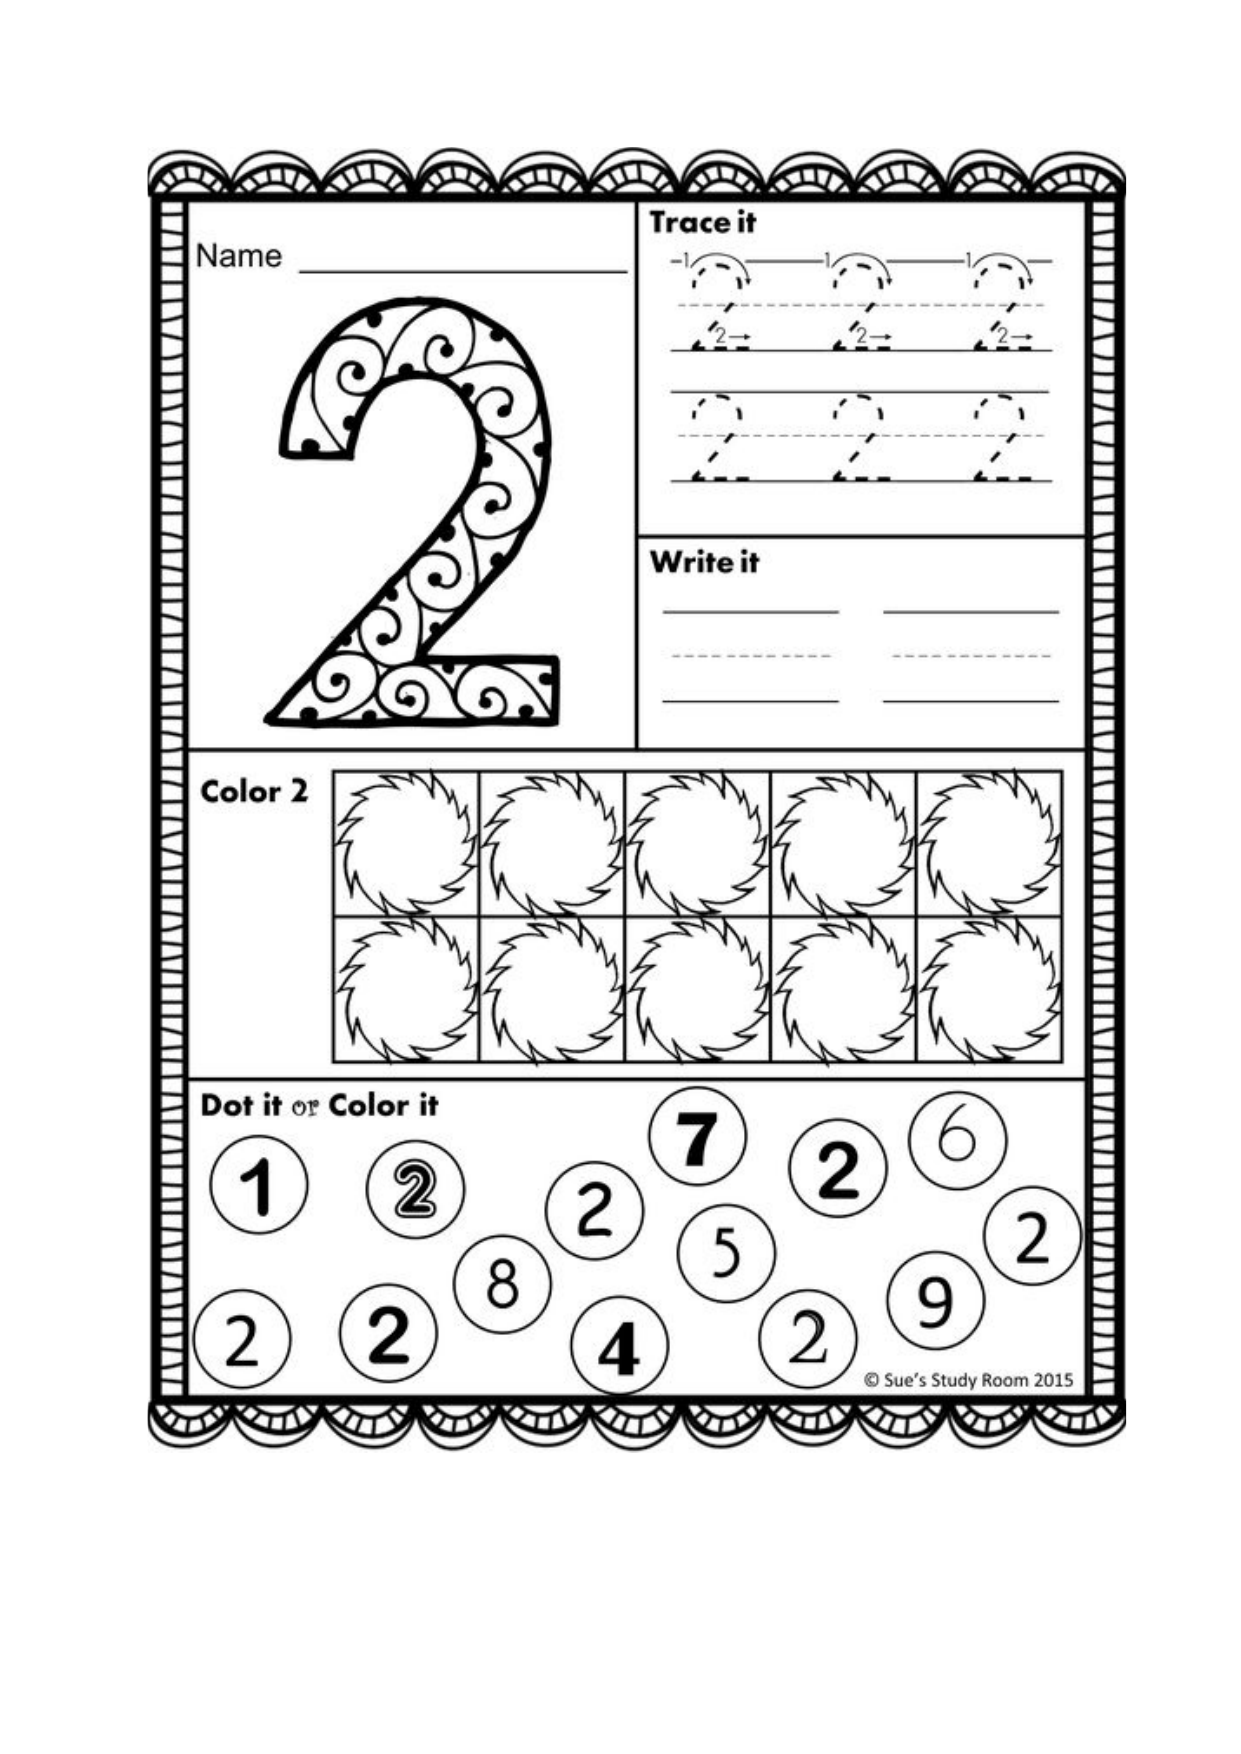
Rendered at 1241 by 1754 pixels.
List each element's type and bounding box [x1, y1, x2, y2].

picture [147, 147, 1127, 1453]
